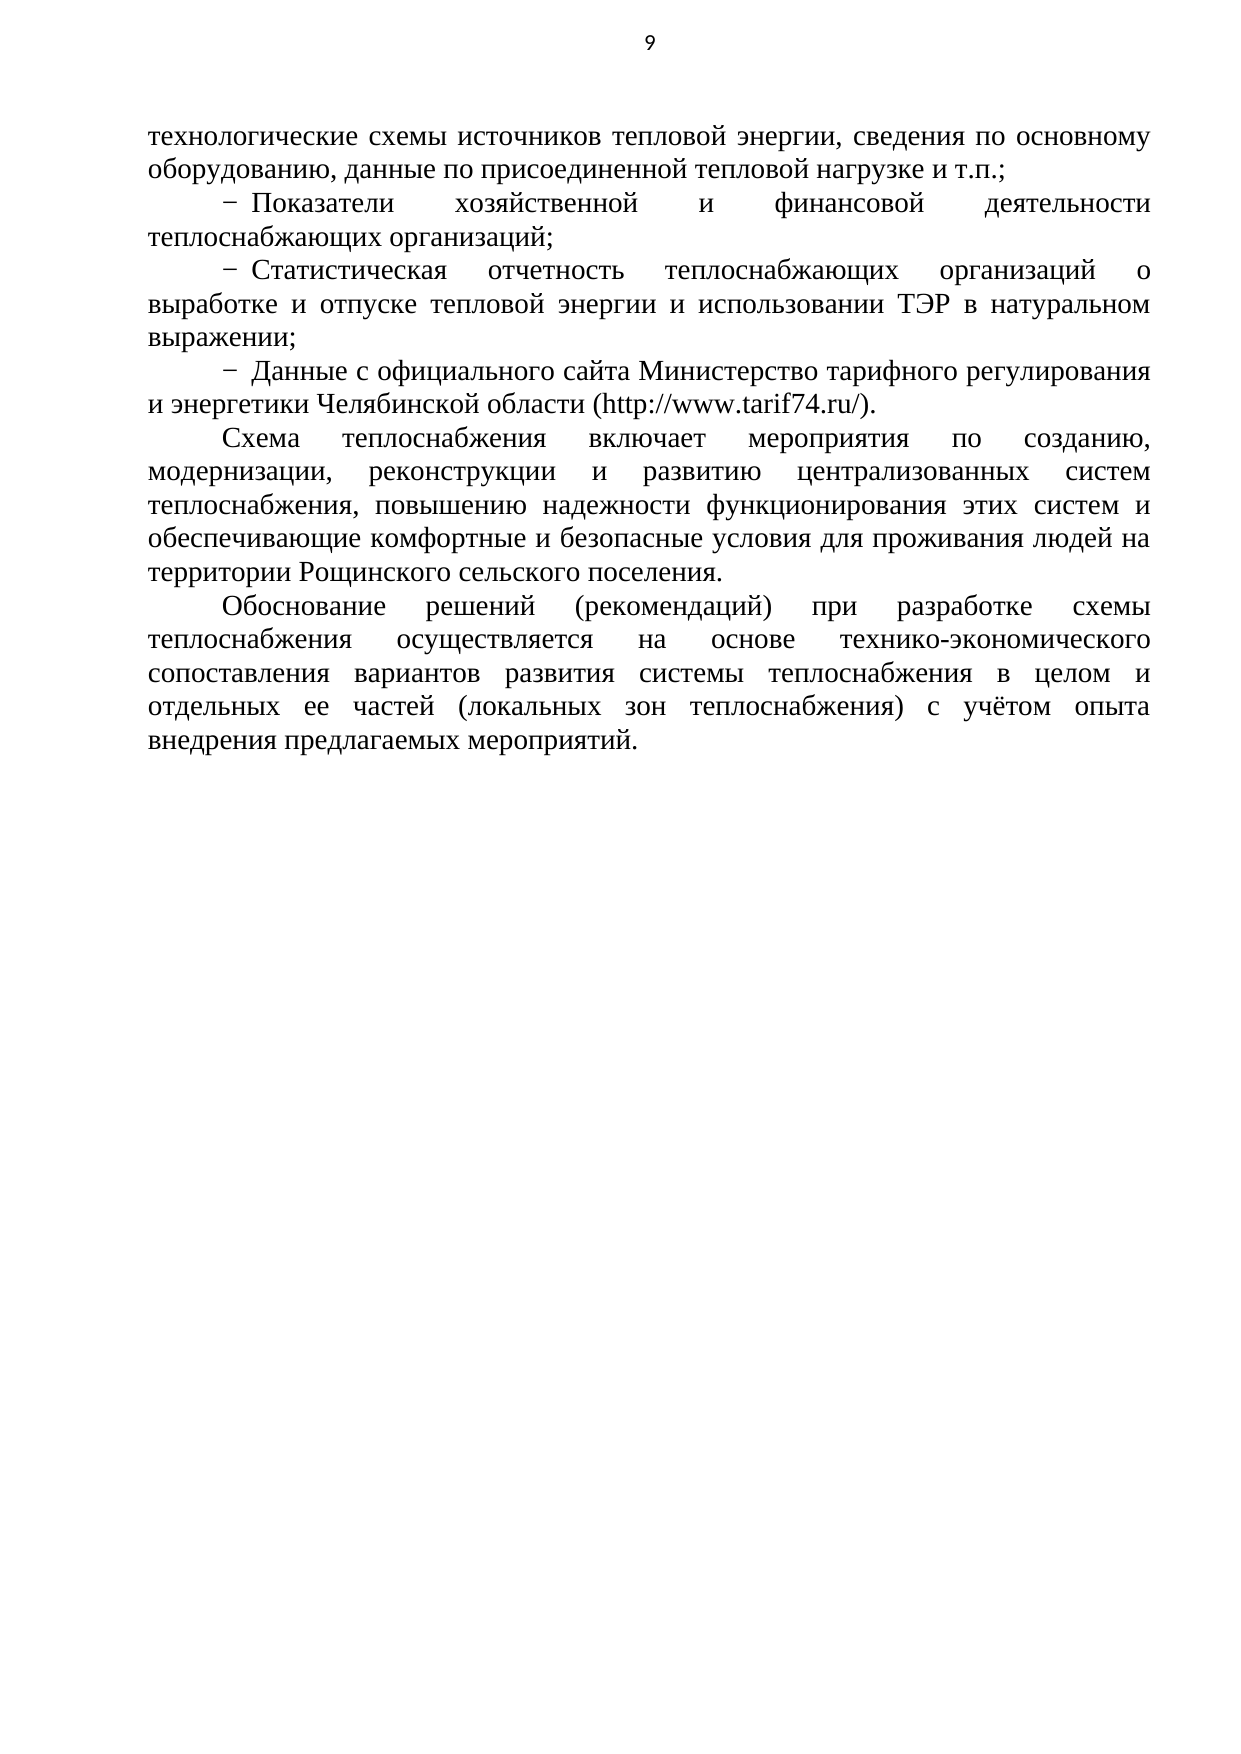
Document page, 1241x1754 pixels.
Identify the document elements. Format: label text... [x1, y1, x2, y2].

list Данные с официального сайта Министерство тарифного регулирования и энергетики Челябинской области (http://www.tarif74.ru/). [148, 353, 1152, 420]
list Показатели хозяйственной и финансовой деятельности теплоснабжающих организаций; [148, 185, 1152, 252]
text Обоснование решений (рекомендаций) при разработке схемы теплоснабжения осуществляется на основе технико-экономического сопоставления вариантов развития системы теплоснабжения в целом и отдельных ее частей (локальных зон теплоснабжения) с учётом опыта внедрения предлагаемых мероприятий. [148, 588, 1152, 755]
list Статистическая отчетность теплоснабжающих организаций о выработке и отпуске тепловой энергии и использовании ТЭР в натуральном выражении; [148, 252, 1152, 353]
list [148, 118, 1152, 185]
text Схема теплоснабжения включает мероприятия по созданию, модернизации, реконструкции и развитию централизованных систем теплоснабжения, повышению надежности функционирования этих систем и обеспечивающие комфортные и безопасные условия для проживания людей на территории Рощинского сельского поселения. [148, 420, 1152, 588]
